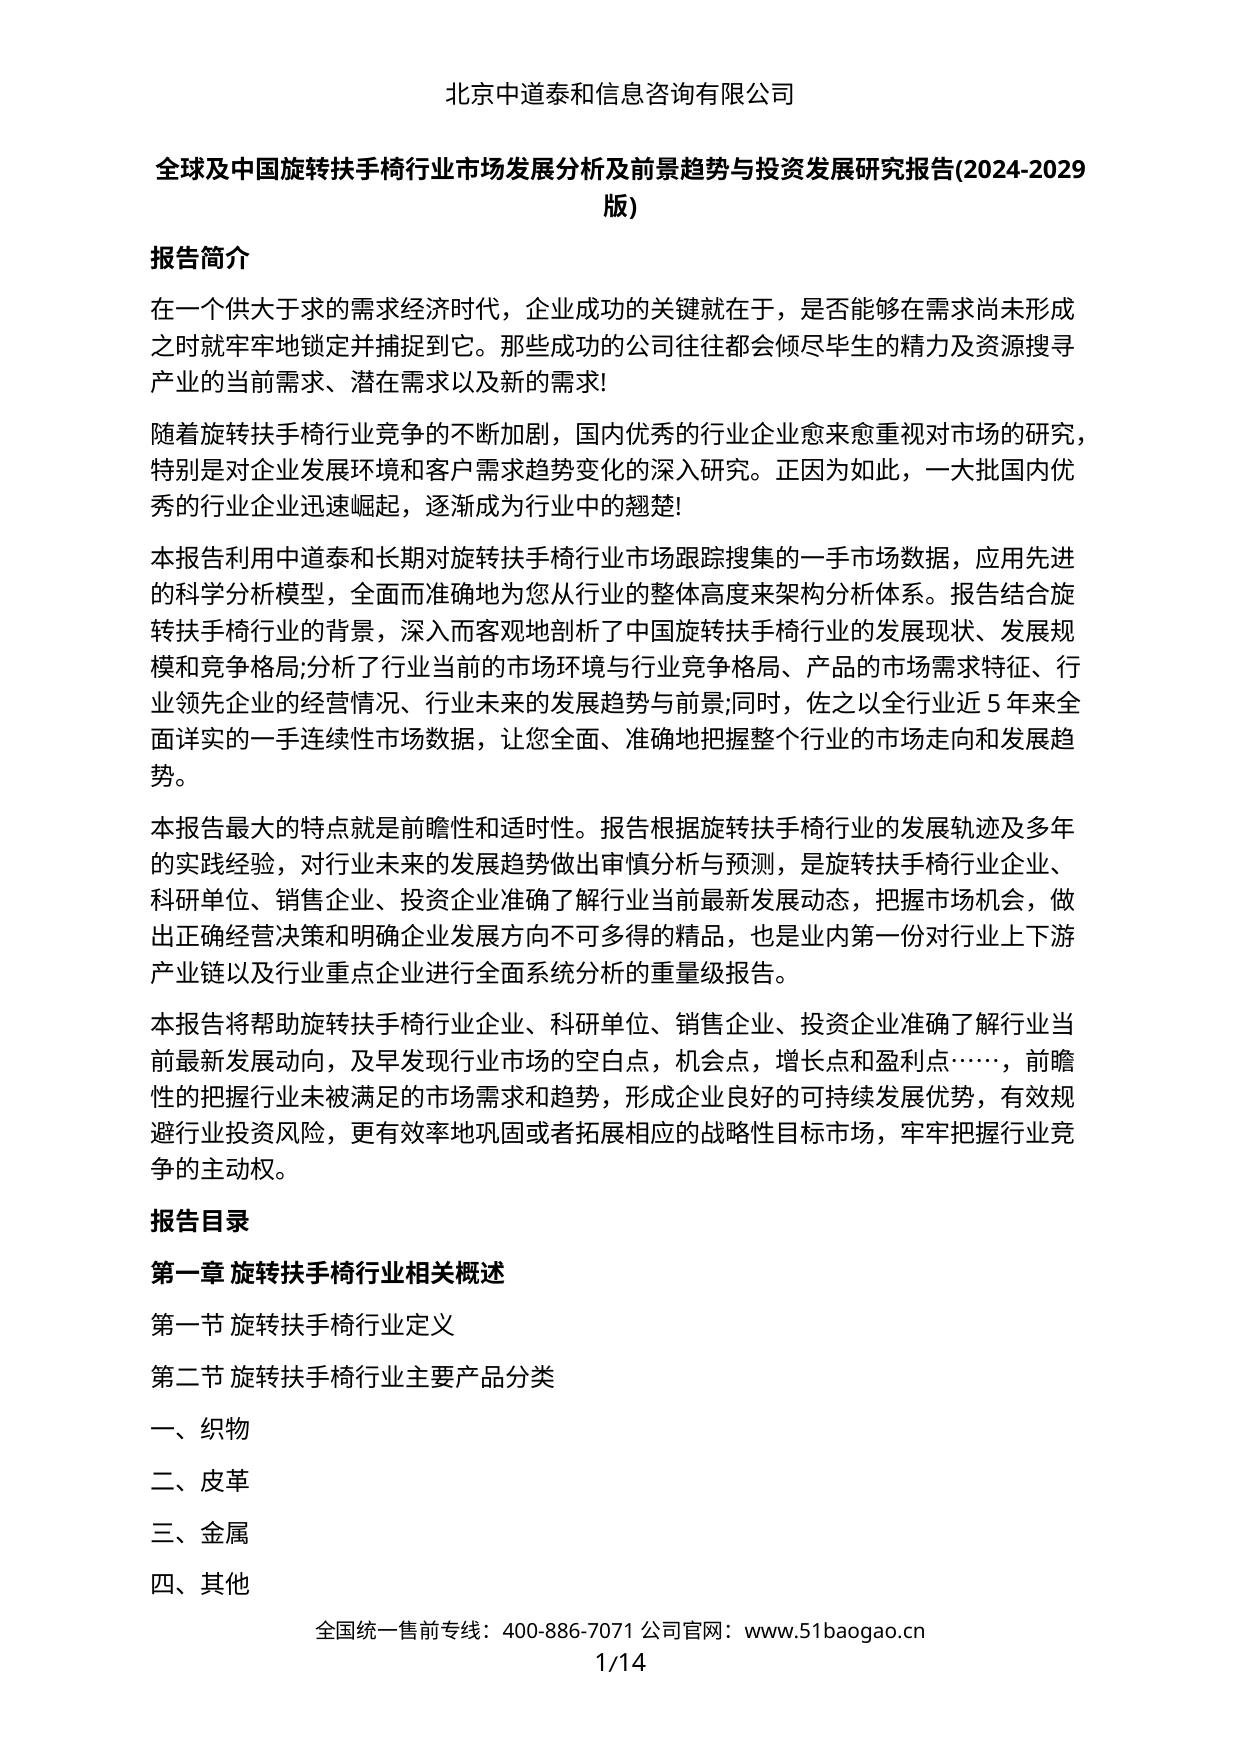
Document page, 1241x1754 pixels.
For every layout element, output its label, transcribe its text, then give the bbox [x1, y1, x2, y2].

text 本报告最大的特点就是前瞻性和适时性。报告根据旋转扶手椅行业的发展轨迹及多年的实践经验，对行业未来的发展趋势做出审慎分析与预测，是旋转扶手椅行业企业、科研单位、销售企业、投资企业准确了解行业当前最新发展动态，把握市场机会，做出正确经营决策和明确企业发展方向不可多得的精品，也是业内第一份对行业上下游产业链以及行业重点企业进行全面系统分析的重量级报告。 [150, 808, 1090, 989]
text 第一节 旋转扶手椅行业定义 [150, 1306, 1090, 1342]
text 在一个供大于求的需求经济时代，企业成功的关键就在于，是否能够在需求尚未形成之时就牢牢地锁定并捕捉到它。那些成功的公司往往都会倾尽毕生的精力及资源搜寻产业的当前需求、潜在需求以及新的需求! [150, 290, 1090, 399]
text 本报告将帮助旋转扶手椅行业企业、科研单位、销售企业、投资企业准确了解行业当前最新发展动向，及早发现行业市场的空白点，机会点，增长点和盈利点……，前瞻性的把握行业未被满足的市场需求和趋势，形成企业良好的可持续发展优势，有效规避行业投资风险，更有效率地巩固或者拓展相应的战略性目标市场，牢牢把握行业竞争的主动权。 [150, 1005, 1090, 1186]
text 随着旋转扶手椅行业竞争的不断加剧，国内优秀的行业企业愈来愈重视对市场的研究，特别是对企业发展环境和客户需求趋势变化的深入研究。正因为如此，一大批国内优秀的行业企业迅速崛起，逐渐成为行业中的翘楚! [150, 414, 1090, 523]
text 第一章 旋转扶手椅行业相关概述 [150, 1254, 1090, 1290]
text 一、织物 [150, 1409, 1090, 1446]
text 三、金属 [150, 1513, 1090, 1549]
text 二、皮革 [150, 1461, 1090, 1497]
text 四、其他 [150, 1565, 1090, 1601]
text 本报告利用中道泰和长期对旋转扶手椅行业市场跟踪搜集的一手市场数据，应用先进的科学分析模型，全面而准确地为您从行业的整体高度来架构分析体系。报告结合旋转扶手椅行业的背景，深入而客观地剖析了中国旋转扶手椅行业的发展现状、发展规模和竞争格局;分析了行业当前的市场环境与行业竞争格局、产品的市场需求特征、行业领先企业的经营情况、行业未来的发展趋势与前景;同时，佐之以全行业近5年来全面详实的一手连续性市场数据，让您全面、准确地把握整个行业的市场走向和发展趋势。 [150, 539, 1090, 792]
text 报告目录 [150, 1202, 1090, 1238]
text 第二节 旋转扶手椅行业主要产品分类 [150, 1357, 1090, 1394]
text 全球及中国旋转扶手椅行业市场发展分析及前景趋势与投资发展研究报告(2024-2029版) [150, 150, 1090, 222]
text 报告简介 [150, 238, 1090, 274]
